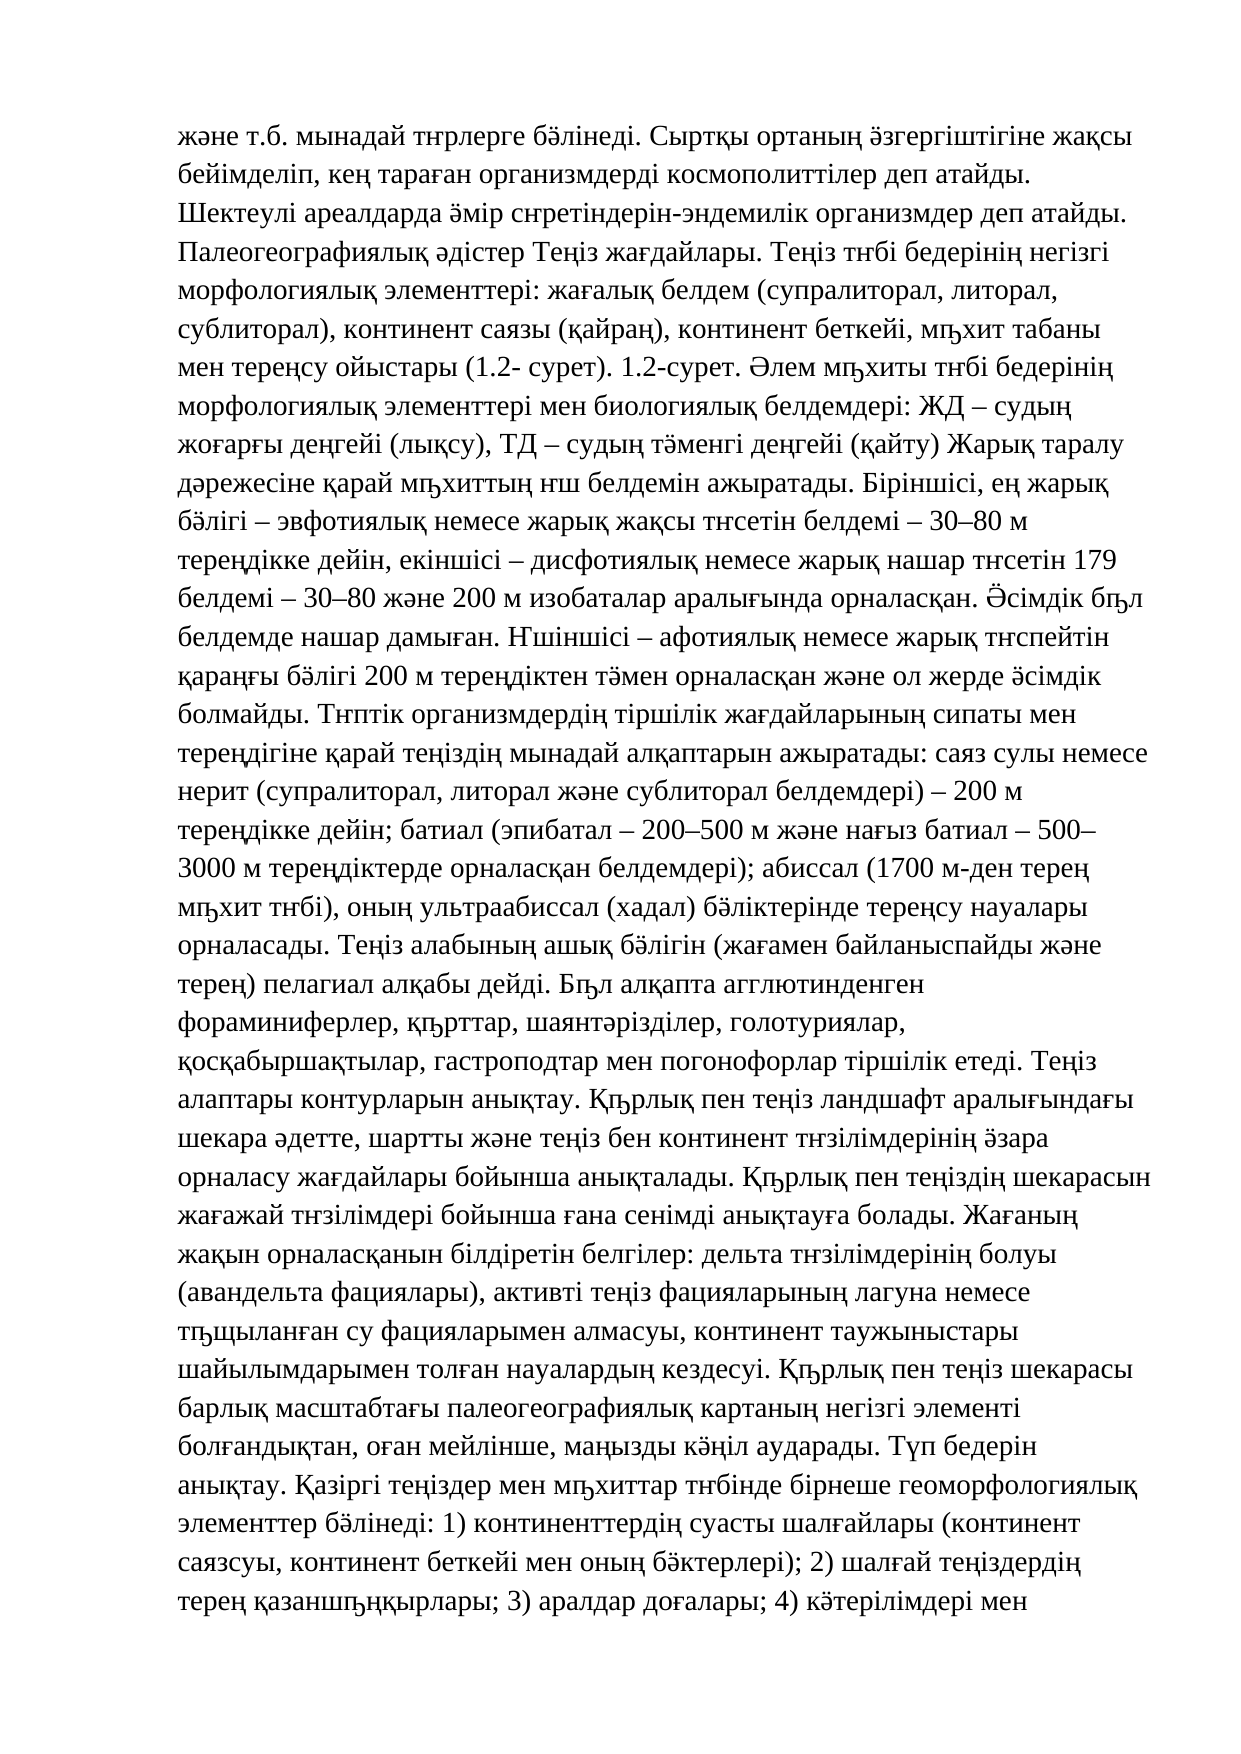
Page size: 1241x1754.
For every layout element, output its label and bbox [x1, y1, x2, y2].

text [177, 118, 1152, 1616]
